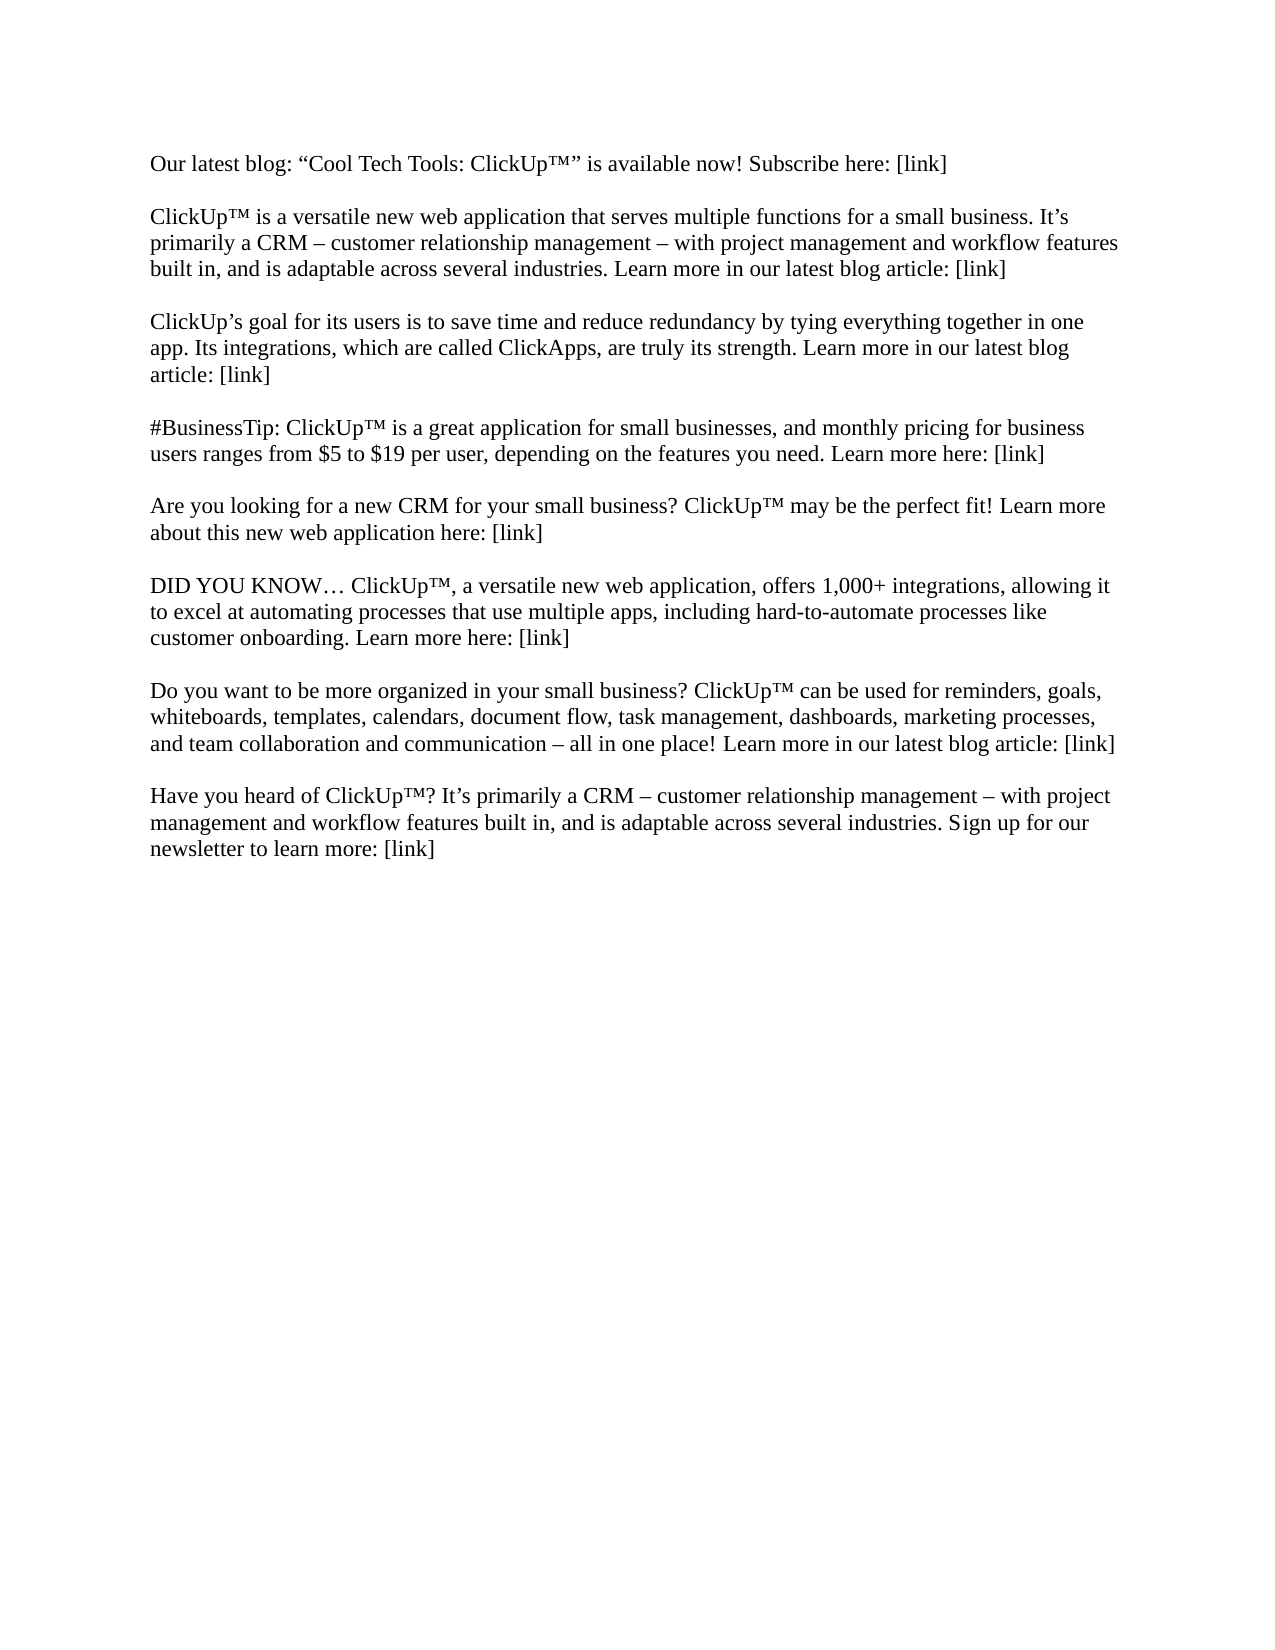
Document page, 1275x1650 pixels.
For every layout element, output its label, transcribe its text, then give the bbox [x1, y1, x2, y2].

text ClickUp™ is a versatile new web application that serves multiple functions for a small business. It’s primarily a CRM – customer relationship management – with project management and workflow features built in, and is adaptable across several industries. Learn more in our latest blog article: [link] [150, 203, 1125, 282]
text Are you looking for a new CRM for your small business? ClickUp™ may be the perfect fit! Learn more about this new web application here: [link] [150, 493, 1125, 545]
text #BusinessTip: ClickUp™ is a great application for small businesses, and monthly pricing for business users ranges from $5 to $19 per user, depending on the features you need. Learn more here: [link] [150, 413, 1125, 466]
text DID YOU KNOW… ClickUp™, a versatile new web application, offers 1,000+ integrations, allowing it to excel at automating processes that use multiple apps, including hard-to-automate processes like customer onboarding. Learn more here: [link] [150, 572, 1125, 651]
text Do you want to be more organized in your small business? ClickUp™ can be used for reminders, goals, whiteboards, templates, calendars, document flow, task management, dashboards, marketing processes, and team collaboration and communication – all in one place! Learn more in our latest blog article: [link] [150, 677, 1125, 756]
text ClickUp’s goal for its users is to save time and reduce redundancy by tying everything together in one app. Its integrations, which are called ClickApps, are truly its strength. Learn more in our latest blog article: [link] [150, 308, 1125, 387]
text Have you heard of ClickUp™? It’s primarily a CRM – customer relationship management – with project management and workflow features built in, and is adaptable across several industries. Sign up for our newsletter to learn more: [link] [150, 782, 1125, 862]
text Our latest blog: “Cool Tech Tools: ClickUp™” is available now! Subscribe here: [link] [150, 150, 1125, 176]
